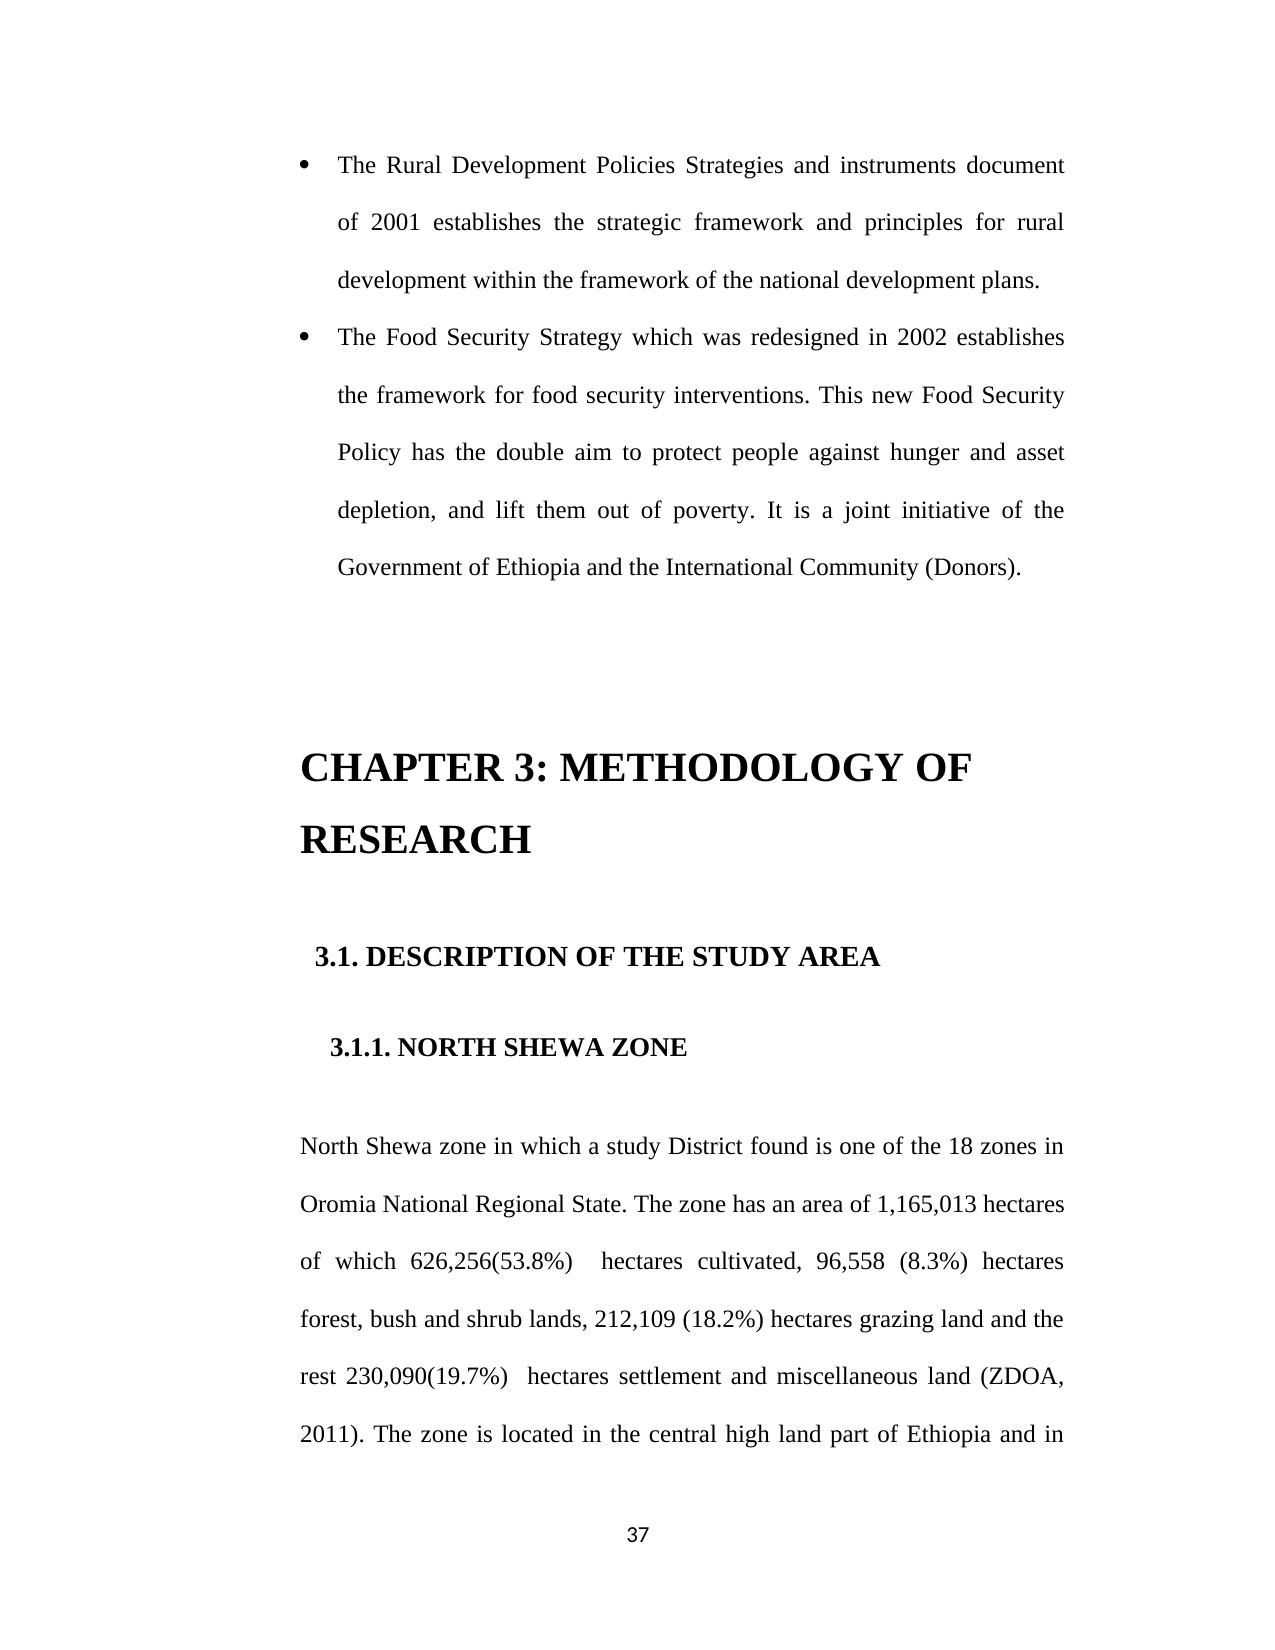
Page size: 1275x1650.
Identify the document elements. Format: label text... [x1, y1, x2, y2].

list The Rural Development Policies Strategies and instruments document of 2001 establishes the strategic framework and principles for rural development within the framework of the national development plans. [300, 150, 1066, 294]
subtitle CHAPTER 3: Methodology OF RESEARCH [300, 742, 1065, 862]
subtitle 3.1.1. North Shewa Zone [300, 1031, 1065, 1063]
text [300, 1131, 1065, 1448]
list The Food Security Strategy which was redesigned in 2002 establishes the framework for food security interventions. This new Food Security Policy has the double aim to protect people against hunger and asset depletion, and lift them out of poverty. It is a joint initiative of the Government of Ethiopia and the International Community (Donors). [300, 322, 1065, 581]
subtitle 3.1. Description of the Study Area [300, 939, 1065, 973]
